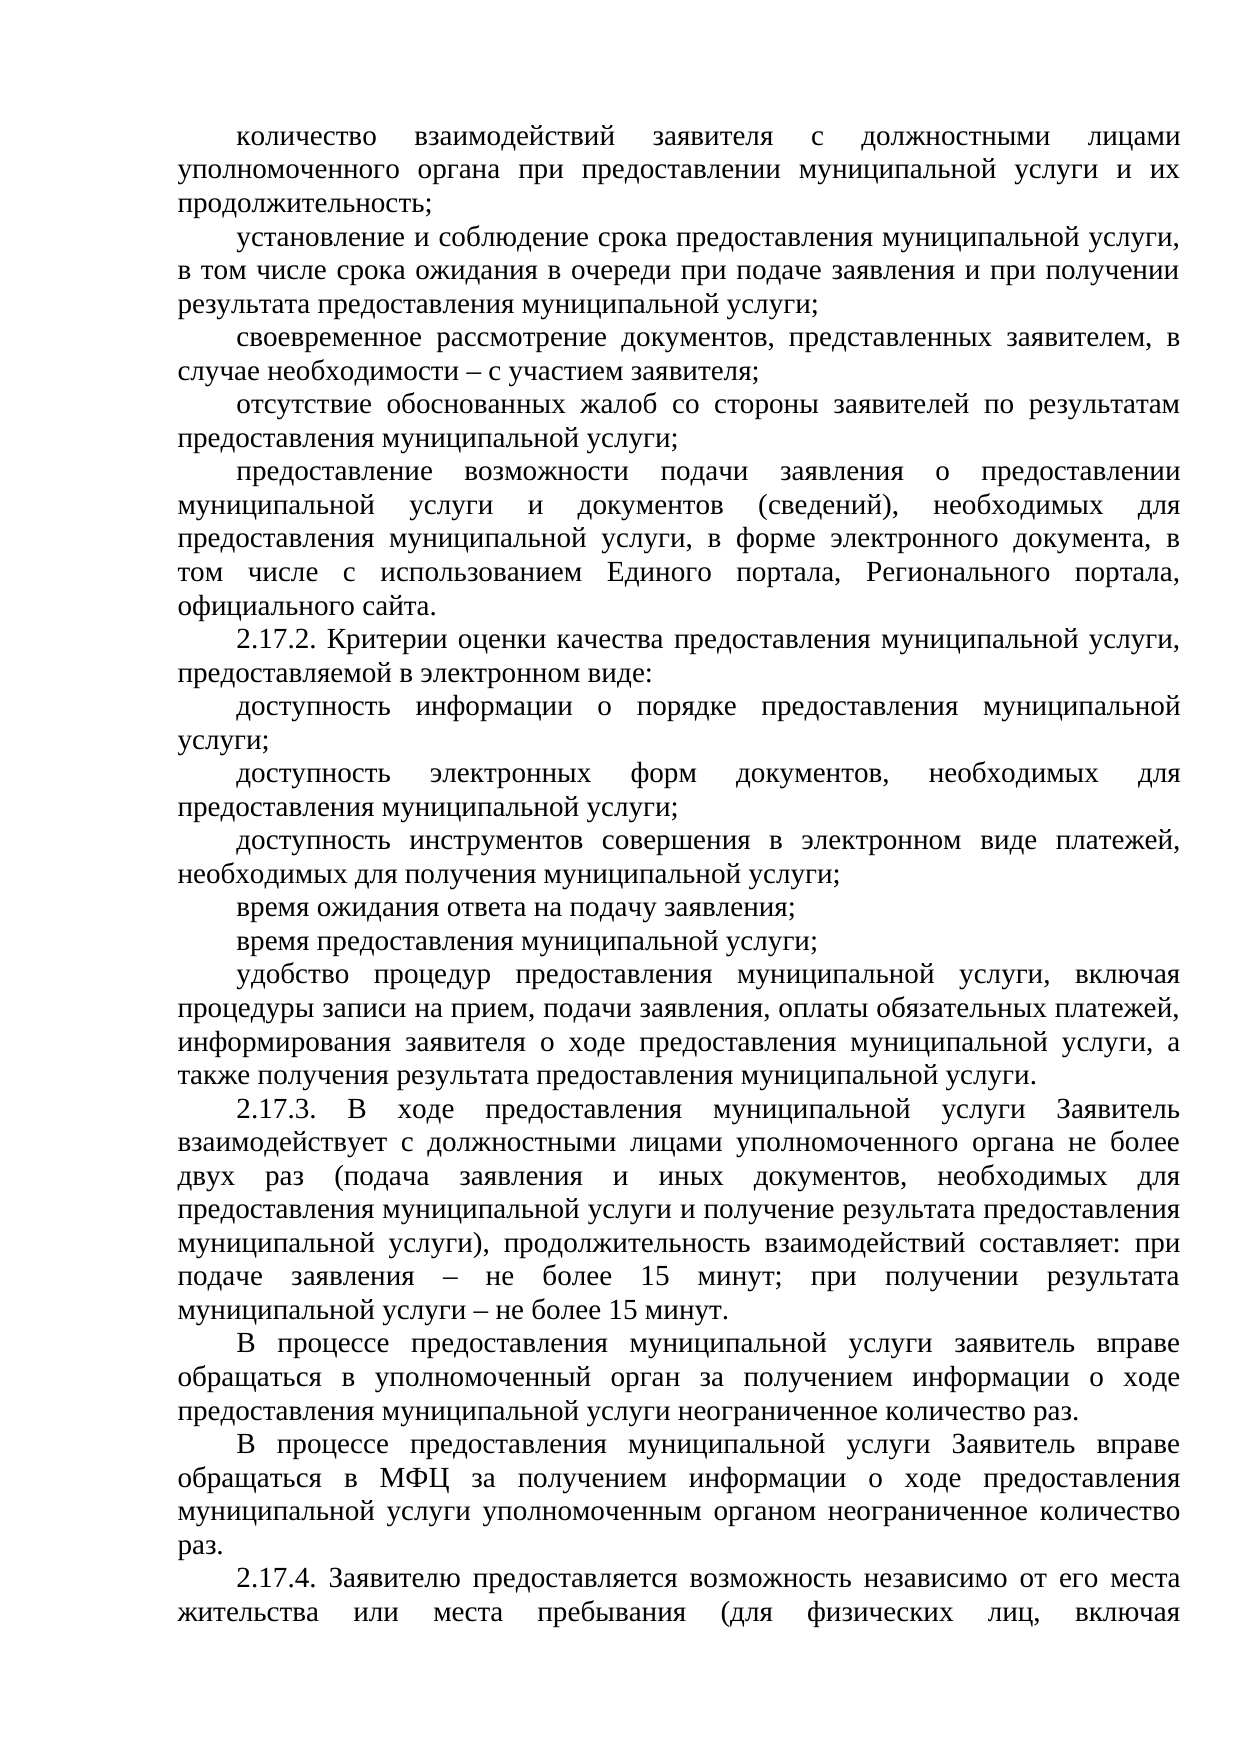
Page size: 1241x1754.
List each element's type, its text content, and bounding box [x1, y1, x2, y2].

text время ожидания ответа на подачу заявления; [177, 889, 1181, 923]
text предоставление возможности подачи заявления о предоставлении муниципальной услуги и документов (сведений), необходимых для предоставления муниципальной услуги, в форме электронного документа, в том числе с использованием Единого портала, Регионального портала, официального сайта. [177, 453, 1181, 621]
text доступность электронных форм документов, необходимых для предоставления муниципальной услуги; [177, 755, 1181, 822]
text доступность инструментов совершения в электронном виде платежей, необходимых для получения муниципальной услуги; [177, 822, 1181, 889]
text доступность информации о порядке предоставления муниципальной услуги; [177, 688, 1181, 755]
text удобство процедур предоставления муниципальной услуги, включая процедуры записи на прием, подачи заявления, оплаты обязательных платежей, информирования заявителя о ходе предоставления муниципальной услуги, а также получения результата предоставления муниципальной услуги. [177, 957, 1181, 1091]
text отсутствие обоснованных жалоб со стороны заявителей по результатам предоставления муниципальной услуги; [177, 386, 1181, 453]
text время предоставления муниципальной услуги; [177, 923, 1181, 957]
text 2.17.3. В ходе предоставления муниципальной услуги Заявитель взаимодействует с должностными лицами уполномоченного органа не более двух раз (подача заявления и иных документов, необходимых для предоставления муниципальной услуги и получение результата предоставления муниципальной услуги), продолжительность взаимодействий составляет: при подаче заявления – не более 15 минут; при получении результата муниципальной услуги – не более 15 минут. [177, 1091, 1181, 1326]
text В процессе предоставления муниципальной услуги заявитель вправе обращаться в уполномоченный орган за получением информации о ходе предоставления муниципальной услуги неограниченное количество раз. [177, 1326, 1181, 1426]
text В процессе предоставления муниципальной услуги Заявитель вправе обращаться в МФЦ за получением информации о ходе предоставления муниципальной услуги уполномоченным органом неограниченное количество раз. [177, 1426, 1181, 1560]
text установление и соблюдение срока предоставления муниципальной услуги, в том числе срока ожидания в очереди при подаче заявления и при получении результата предоставления муниципальной услуги; [177, 219, 1181, 319]
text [177, 1560, 1181, 1627]
text своевременное рассмотрение документов, представленных заявителем, в случае необходимости – с участием заявителя; [177, 319, 1181, 386]
text количество взаимодействий заявителя с должностными лицами уполномоченного органа при предоставлении муниципальной услуги и их продолжительность; [177, 118, 1181, 219]
text 2.17.2. Критерии оценки качества предоставления муниципальной услуги, предоставляемой в электронном виде: [177, 621, 1181, 688]
